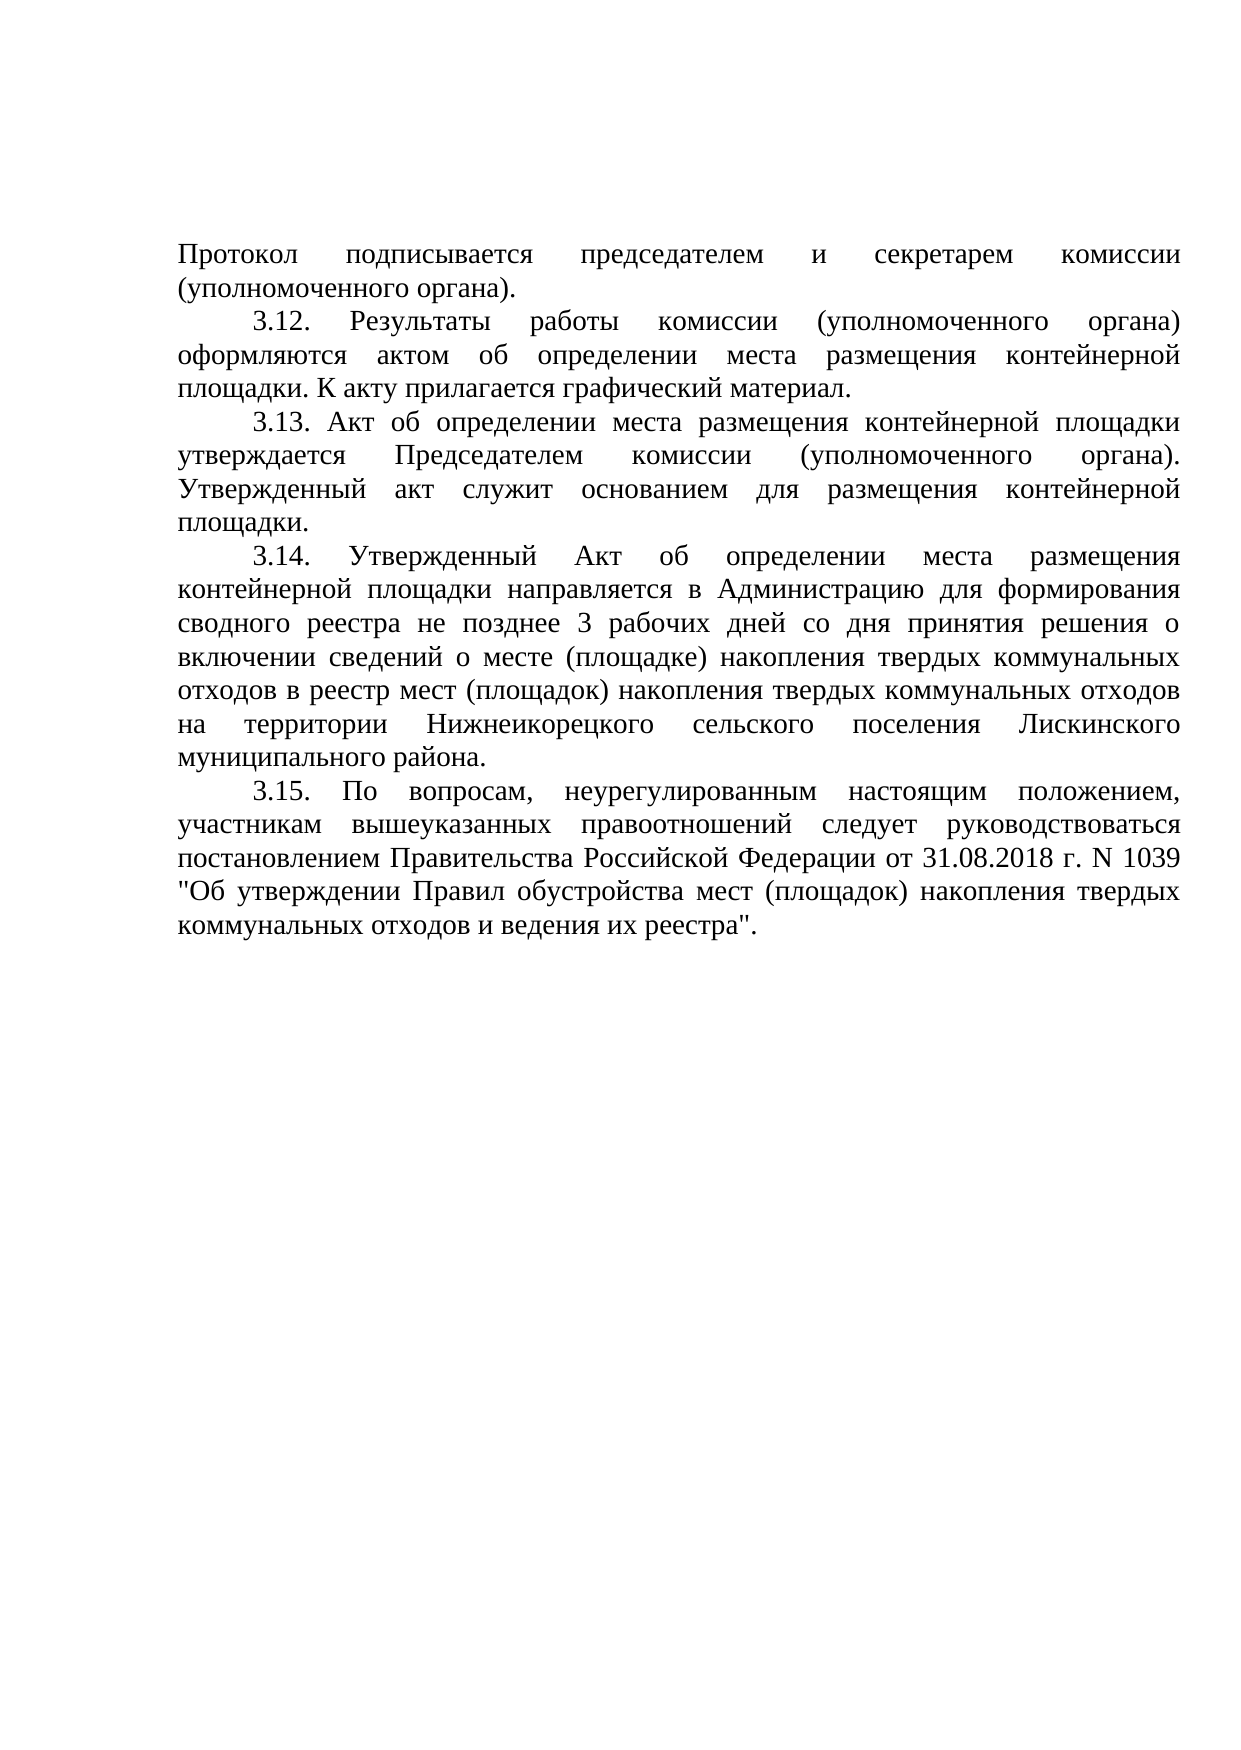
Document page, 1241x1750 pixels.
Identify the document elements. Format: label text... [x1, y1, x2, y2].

text 3.12. Результаты работы комиссии (уполномоченного органа) оформляются актом об определении места размещения контейнерной площадки. К акту прилагается графический материал. [177, 303, 1181, 404]
text 3.14. Утвержденный Акт об определении места размещения контейнерной площадки направляется в Администрацию для формирования сводного реестра не позднее 3 рабочих дней со дня принятия решения о включении сведений о месте (площадке) накопления твердых коммунальных отходов в реестр мест (площадок) накопления твердых коммунальных отходов на территории Нижнеикорецкого сельского поселения Лискинского муниципального района. [177, 538, 1181, 773]
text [177, 236, 1181, 303]
text 3.15. По вопросам, неурегулированным настоящим положением, участникам вышеуказанных правоотношений следует руководствоваться постановлением Правительства Российской Федерации от 31.08.2018 г. N 1039 "Об утверждении Правил обустройства мест (площадок) накопления твердых коммунальных отходов и ведения их реестра". [177, 773, 1181, 941]
text 3.13. Акт об определении места размещения контейнерной площадки утверждается Председателем комиссии (уполномоченного органа). Утвержденный акт служит основанием для размещения контейнерной площадки. [177, 404, 1181, 538]
